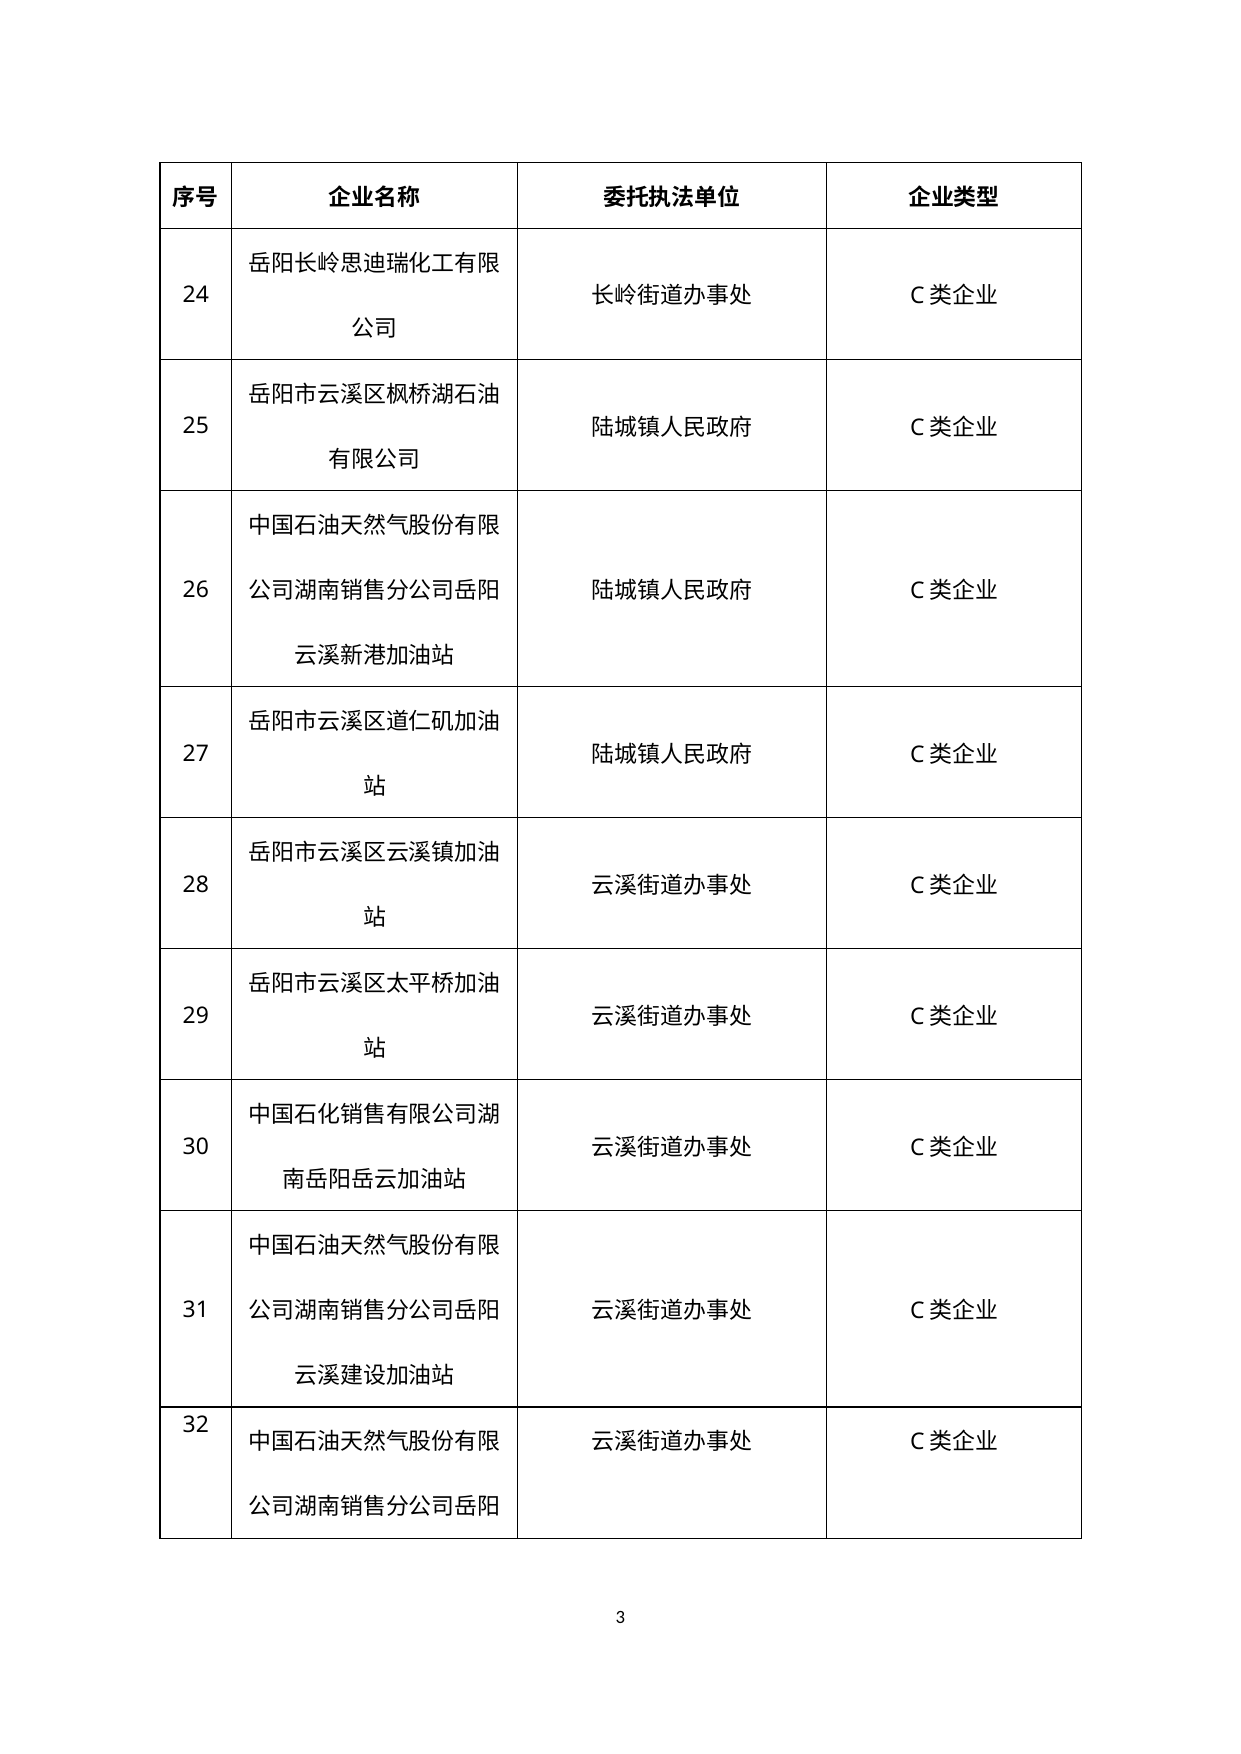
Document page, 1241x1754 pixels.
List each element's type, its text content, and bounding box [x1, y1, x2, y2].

table_cell C类企业 [827, 687, 1081, 817]
table_cell 云溪街道办事处 [518, 1211, 826, 1406]
table_cell 31 [161, 1211, 231, 1406]
table_cell 中国石化销售有限公司湖南岳阳岳云加油站 [232, 1080, 517, 1210]
table_cell 中国石油天然气股份有限公司湖南销售分公司岳阳云溪建设加油站 [232, 1211, 517, 1406]
table_cell 32 [161, 1408, 231, 1537]
table_cell 岳阳市云溪区枫桥湖石油有限公司 [232, 360, 517, 490]
table_cell 陆城镇人民政府 [518, 687, 826, 817]
table_cell 岳阳市云溪区云溪镇加油站 [232, 818, 517, 948]
table_cell 30 [161, 1080, 231, 1210]
table_cell 长岭街道办事处 [518, 229, 826, 359]
table_cell 岳阳市云溪区太平桥加油站 [232, 949, 517, 1079]
table_cell 陆城镇人民政府 [518, 360, 826, 490]
table_cell 云溪街道办事处 [518, 1408, 826, 1537]
table_cell 中国石油天然气股份有限公司湖南销售分公司岳阳云溪新港加油站 [232, 491, 517, 686]
table_cell 24 [161, 229, 231, 359]
table_cell C类企业 [827, 949, 1081, 1079]
table_cell 陆城镇人民政府 [518, 491, 826, 686]
table_cell C类企业 [827, 229, 1081, 359]
table_cell C类企业 [827, 491, 1081, 686]
table_cell 29 [161, 949, 231, 1079]
table_cell C类企业 [827, 1080, 1081, 1210]
table_cell C类企业 [827, 1211, 1081, 1406]
table_cell 岳阳市云溪区道仁矶加油站 [232, 687, 517, 817]
table_cell 27 [161, 687, 231, 817]
table_cell 云溪街道办事处 [518, 818, 826, 948]
table_cell 26 [161, 491, 231, 686]
table_cell C类企业 [827, 1408, 1081, 1537]
table_header 序号 [161, 163, 231, 228]
table_cell 云溪街道办事处 [518, 949, 826, 1079]
table_cell 岳阳长岭思迪瑞化工有限公司 [232, 229, 517, 359]
table_cell 中国石油天然气股份有限公司湖南销售分公司岳阳云溪供销加油站 [232, 1408, 517, 1537]
table_cell 28 [161, 818, 231, 948]
table_cell 云溪街道办事处 [518, 1080, 826, 1210]
table_header 企业类型 [827, 163, 1081, 228]
table_cell 25 [161, 360, 231, 490]
table_header 委托执法单位 [518, 163, 826, 228]
table_cell C类企业 [827, 818, 1081, 948]
table_header 企业名称 [232, 163, 517, 228]
table_cell C类企业 [827, 360, 1081, 490]
